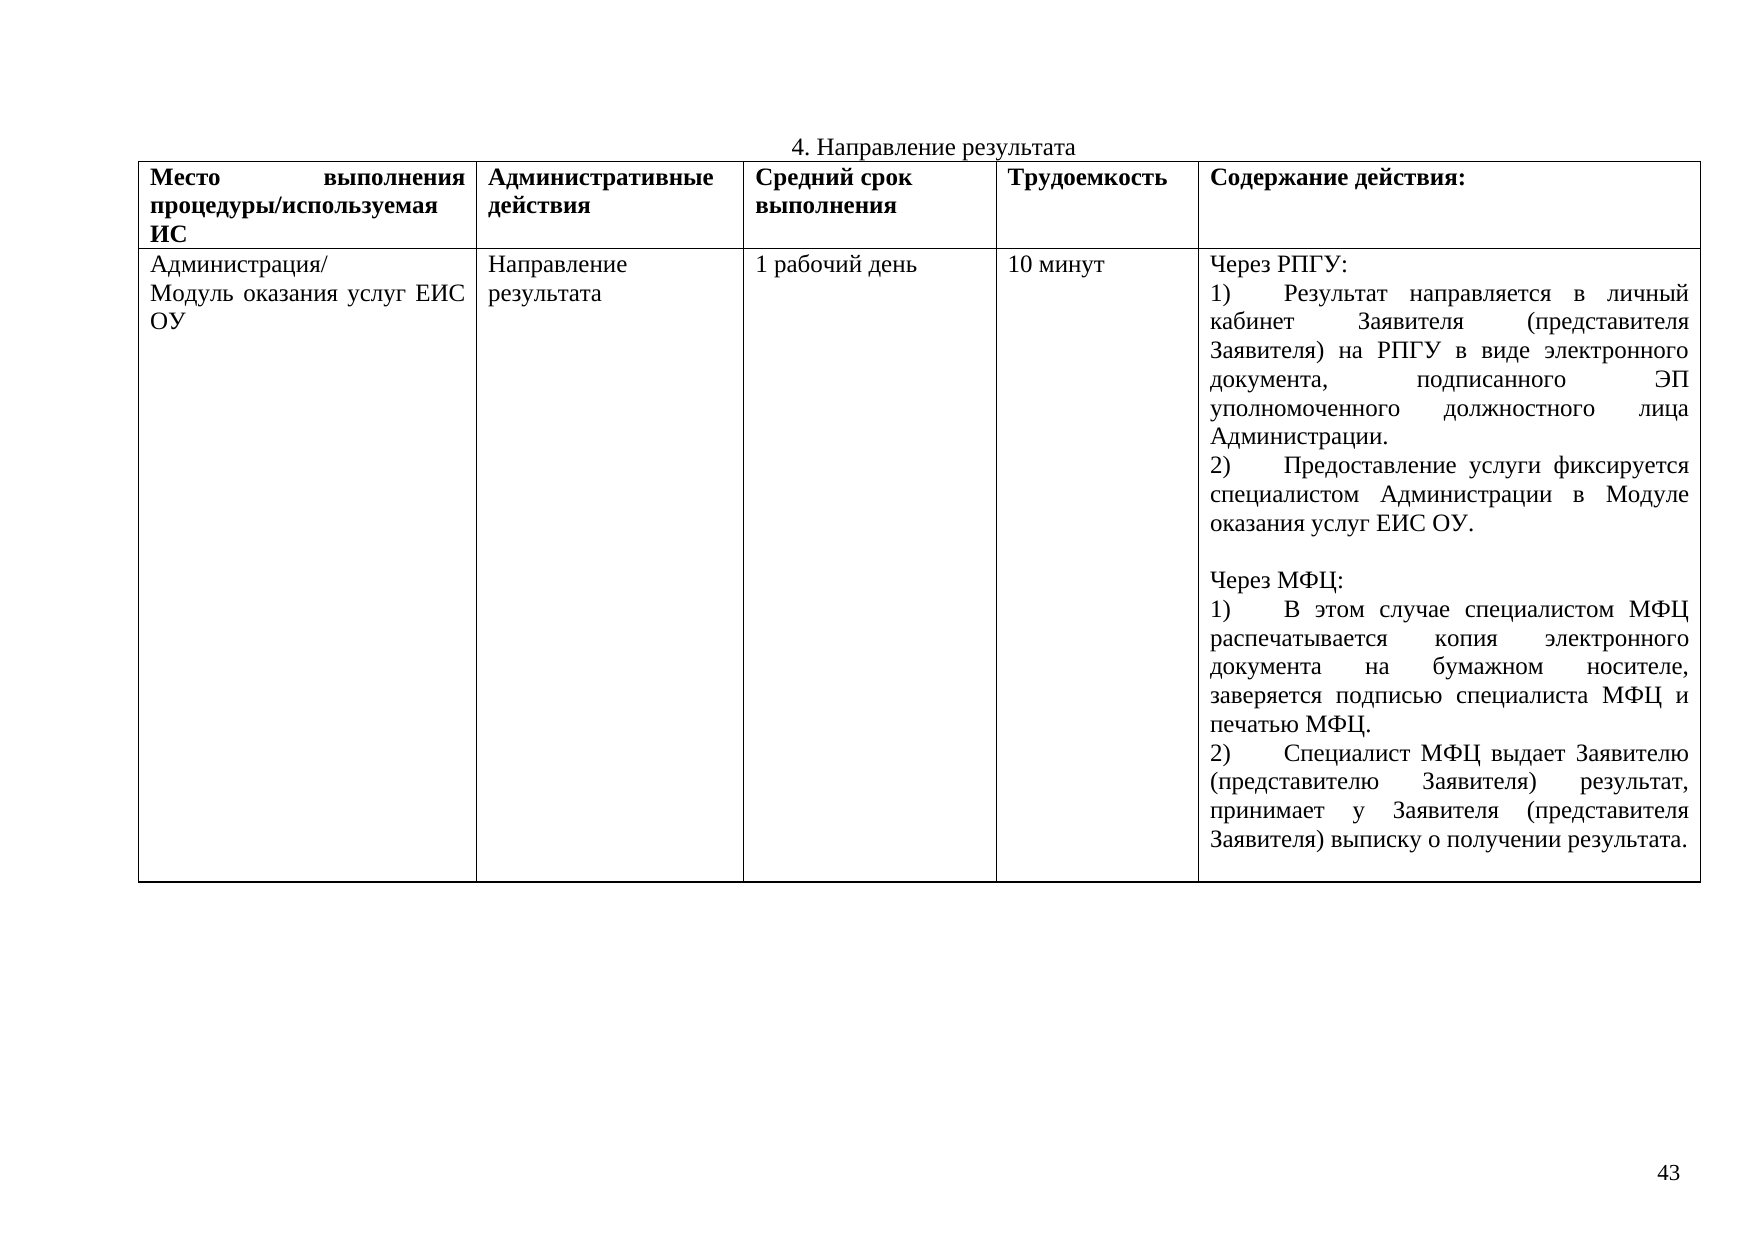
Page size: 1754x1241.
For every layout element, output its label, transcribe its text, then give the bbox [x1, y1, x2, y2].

table_cell Направление результата [477, 249, 743, 881]
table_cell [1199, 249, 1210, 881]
table_header Административные действия [477, 162, 743, 248]
table_header Содержание действия: [1199, 162, 1700, 248]
text 4. Направление результата [187, 132, 1680, 161]
table_cell 1 рабочий день [744, 249, 996, 881]
table_cell 10 минут [997, 249, 1198, 881]
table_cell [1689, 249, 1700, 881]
table_header Трудоемкость [997, 162, 1198, 248]
table_cell Администрация/ Модуль оказания услуг ЕИС ОУ [139, 249, 476, 881]
table_header Средний срок выполнения [744, 162, 996, 248]
